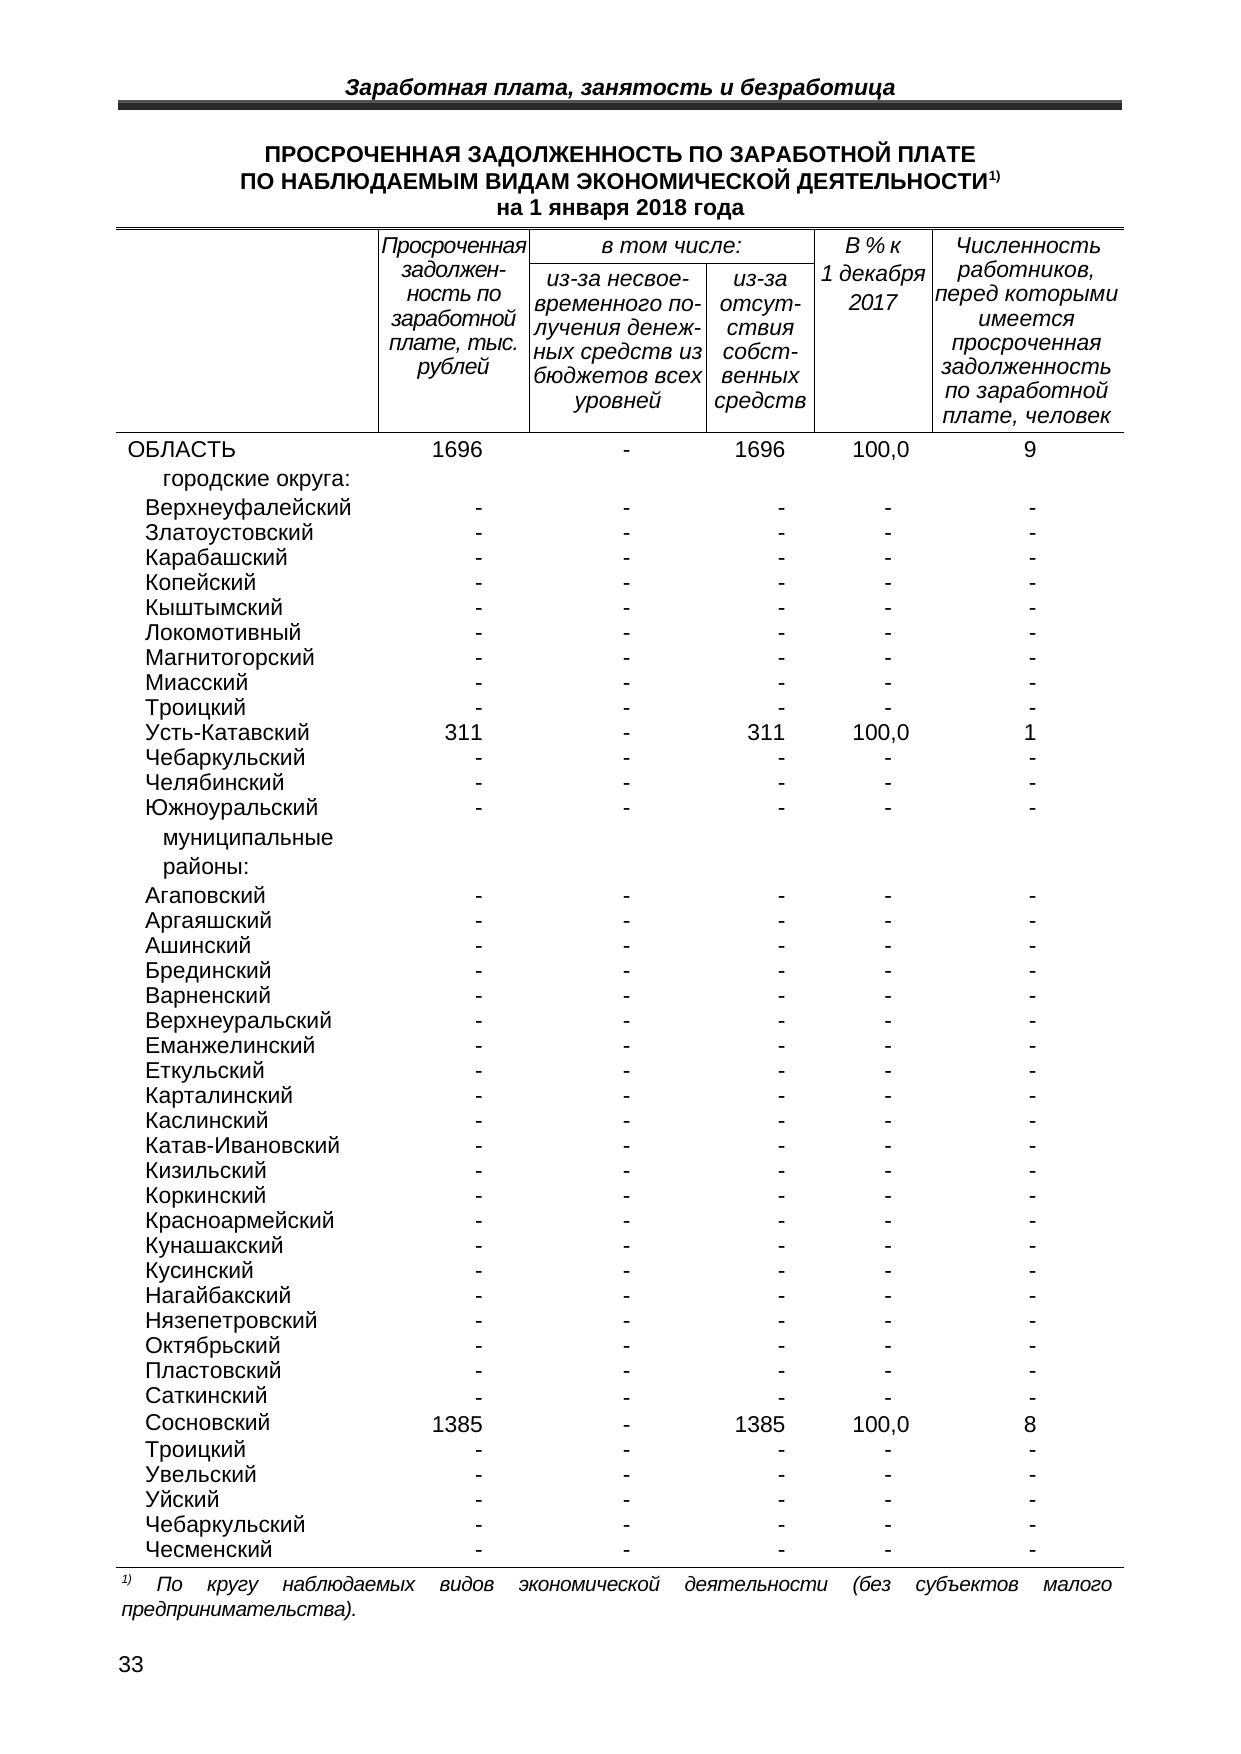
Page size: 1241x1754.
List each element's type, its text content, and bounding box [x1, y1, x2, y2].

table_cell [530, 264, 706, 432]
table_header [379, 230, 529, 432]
text на 1 января 2018 года [118, 194, 1122, 221]
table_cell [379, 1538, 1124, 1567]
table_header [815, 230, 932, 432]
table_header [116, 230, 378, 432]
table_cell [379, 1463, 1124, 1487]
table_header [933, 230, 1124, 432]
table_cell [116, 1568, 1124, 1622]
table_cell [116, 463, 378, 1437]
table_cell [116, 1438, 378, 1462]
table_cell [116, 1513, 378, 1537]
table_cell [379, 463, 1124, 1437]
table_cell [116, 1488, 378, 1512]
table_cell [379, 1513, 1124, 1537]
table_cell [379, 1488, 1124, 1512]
subtitle ПО НАБЛЮДАЕМЫМ ВИДАМ ЭКОНОМИЧЕСКОЙ ДЕЯТЕЛЬНОСТИ1) [118, 168, 1122, 194]
subtitle ПРОСРОЧЕННАЯ ЗАДОЛЖЕННОСТЬ ПО ЗАРАБОТНОЙ ПЛАТЕ [118, 141, 1122, 168]
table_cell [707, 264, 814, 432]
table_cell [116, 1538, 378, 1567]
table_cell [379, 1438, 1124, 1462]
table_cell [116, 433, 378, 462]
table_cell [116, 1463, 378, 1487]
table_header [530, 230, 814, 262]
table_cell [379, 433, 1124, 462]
